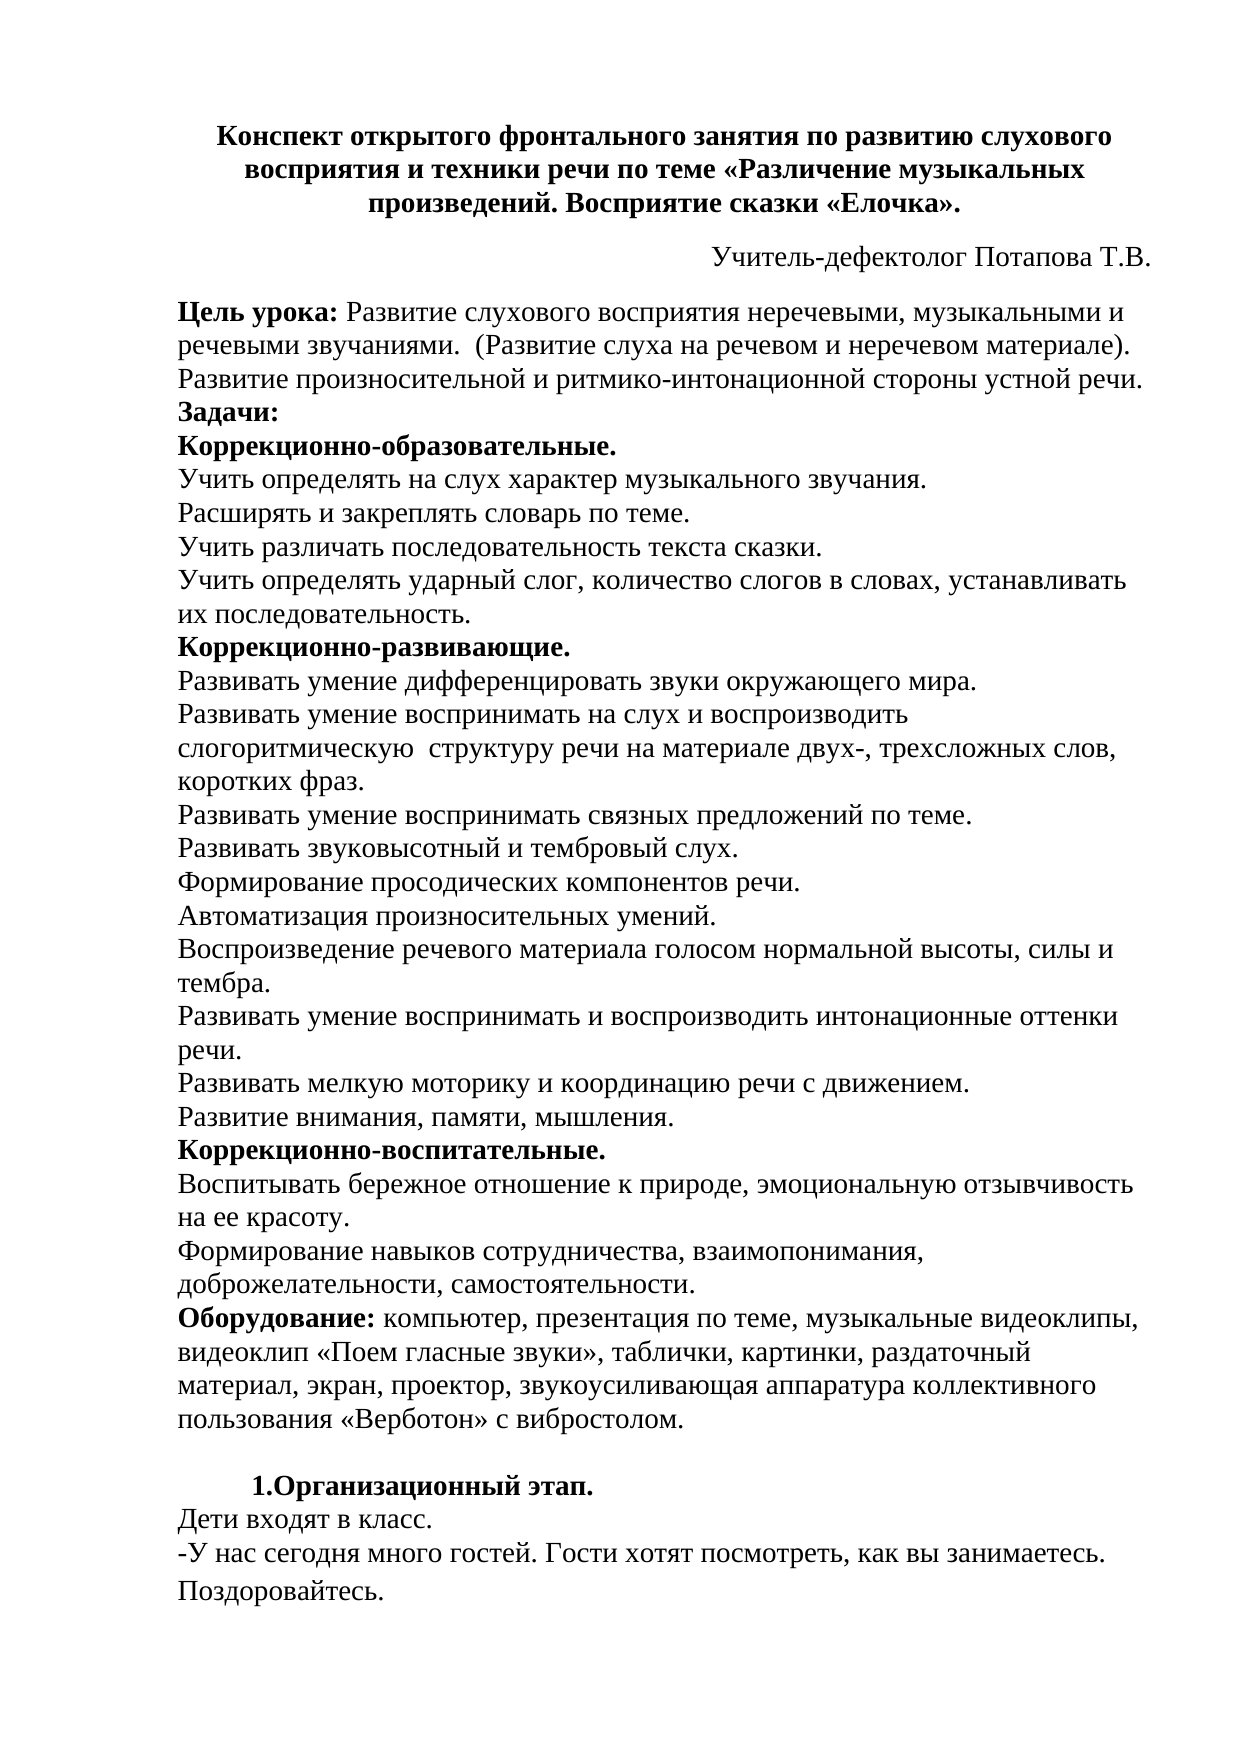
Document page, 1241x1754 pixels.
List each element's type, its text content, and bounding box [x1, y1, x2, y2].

text Автоматизация произносительных умений. [177, 898, 1152, 931]
text Формирование навыков сотрудничества, взаимопонимания, доброжелательности, самостоятельности. [177, 1233, 1152, 1300]
text Цель урока: Развитие слухового восприятия неречевыми, музыкальными и речевыми звучаниями. (Развитие слуха на речевом и неречевом материале). [177, 294, 1152, 361]
text 1.Организационный этап. [177, 1468, 1152, 1501]
text Учить определять ударный слог, количество слогов в словах, устанавливать их последовательность. [177, 562, 1152, 629]
text Коррекционно-развивающие. [177, 629, 1152, 663]
text Учить различать последовательность текста сказки. [177, 529, 1152, 562]
text Учитель-дефектолог Потапова Т.В. [177, 239, 1152, 273]
text Коррекционно-воспитательные. [177, 1132, 1152, 1166]
text Развивать звуковысотный и тембровый слух. [177, 831, 1152, 864]
text Развивать умение воспринимать и воспроизводить интонационные оттенки речи. [177, 998, 1152, 1065]
text Формирование просодических компонентов речи. [177, 864, 1152, 898]
text Развивать умение воспринимать на слух и воспроизводить слогоритмическую структуру речи на материале двух-, трехсложных слов, коротких фраз. [177, 696, 1152, 797]
text Воспроизведение речевого материала голосом нормальной высоты, силы и тембра. [177, 931, 1152, 998]
text Учить определять на слух характер музыкального звучания. [177, 462, 1152, 495]
text -У нас сегодня много гостей. Гости хотят посмотреть, как вы занимаетесь. [177, 1535, 1152, 1568]
text Дети входят в класс. [177, 1501, 1152, 1535]
text Задачи: [177, 394, 1152, 428]
text Воспитывать бережное отношение к природе, эмоциональную отзывчивость на ее красоту. [177, 1166, 1152, 1233]
text Оборудование: компьютер, презентация по теме, музыкальные видеоклипы, видеоклип «Поем гласные звуки», таблички, картинки, раздаточный материал, экран, проектор, звукоусиливающая аппаратура коллективного пользования «Верботон» с вибростолом. [177, 1300, 1152, 1434]
text Коррекционно-образовательные. [177, 428, 1152, 462]
text Развитие произносительной и ритмико-интонационной стороны устной речи. [177, 361, 1152, 394]
text Конспект открытого фронтального занятия по развитию слухового восприятия и техники речи по теме «Различение музыкальных произведений. Восприятие сказки «Елочка». [177, 118, 1152, 219]
text Развивать умение воспринимать связных предложений по теме. [177, 797, 1152, 831]
text Расширять и закреплять словарь по теме. [177, 495, 1152, 529]
text Развивать умение дифференцировать звуки окружающего мира. [177, 663, 1152, 696]
text Поздоровайтесь. [177, 1573, 1152, 1607]
text Развитие внимания, памяти, мышления. [177, 1099, 1152, 1132]
text Развивать мелкую моторику и координацию речи с движением. [177, 1065, 1152, 1099]
